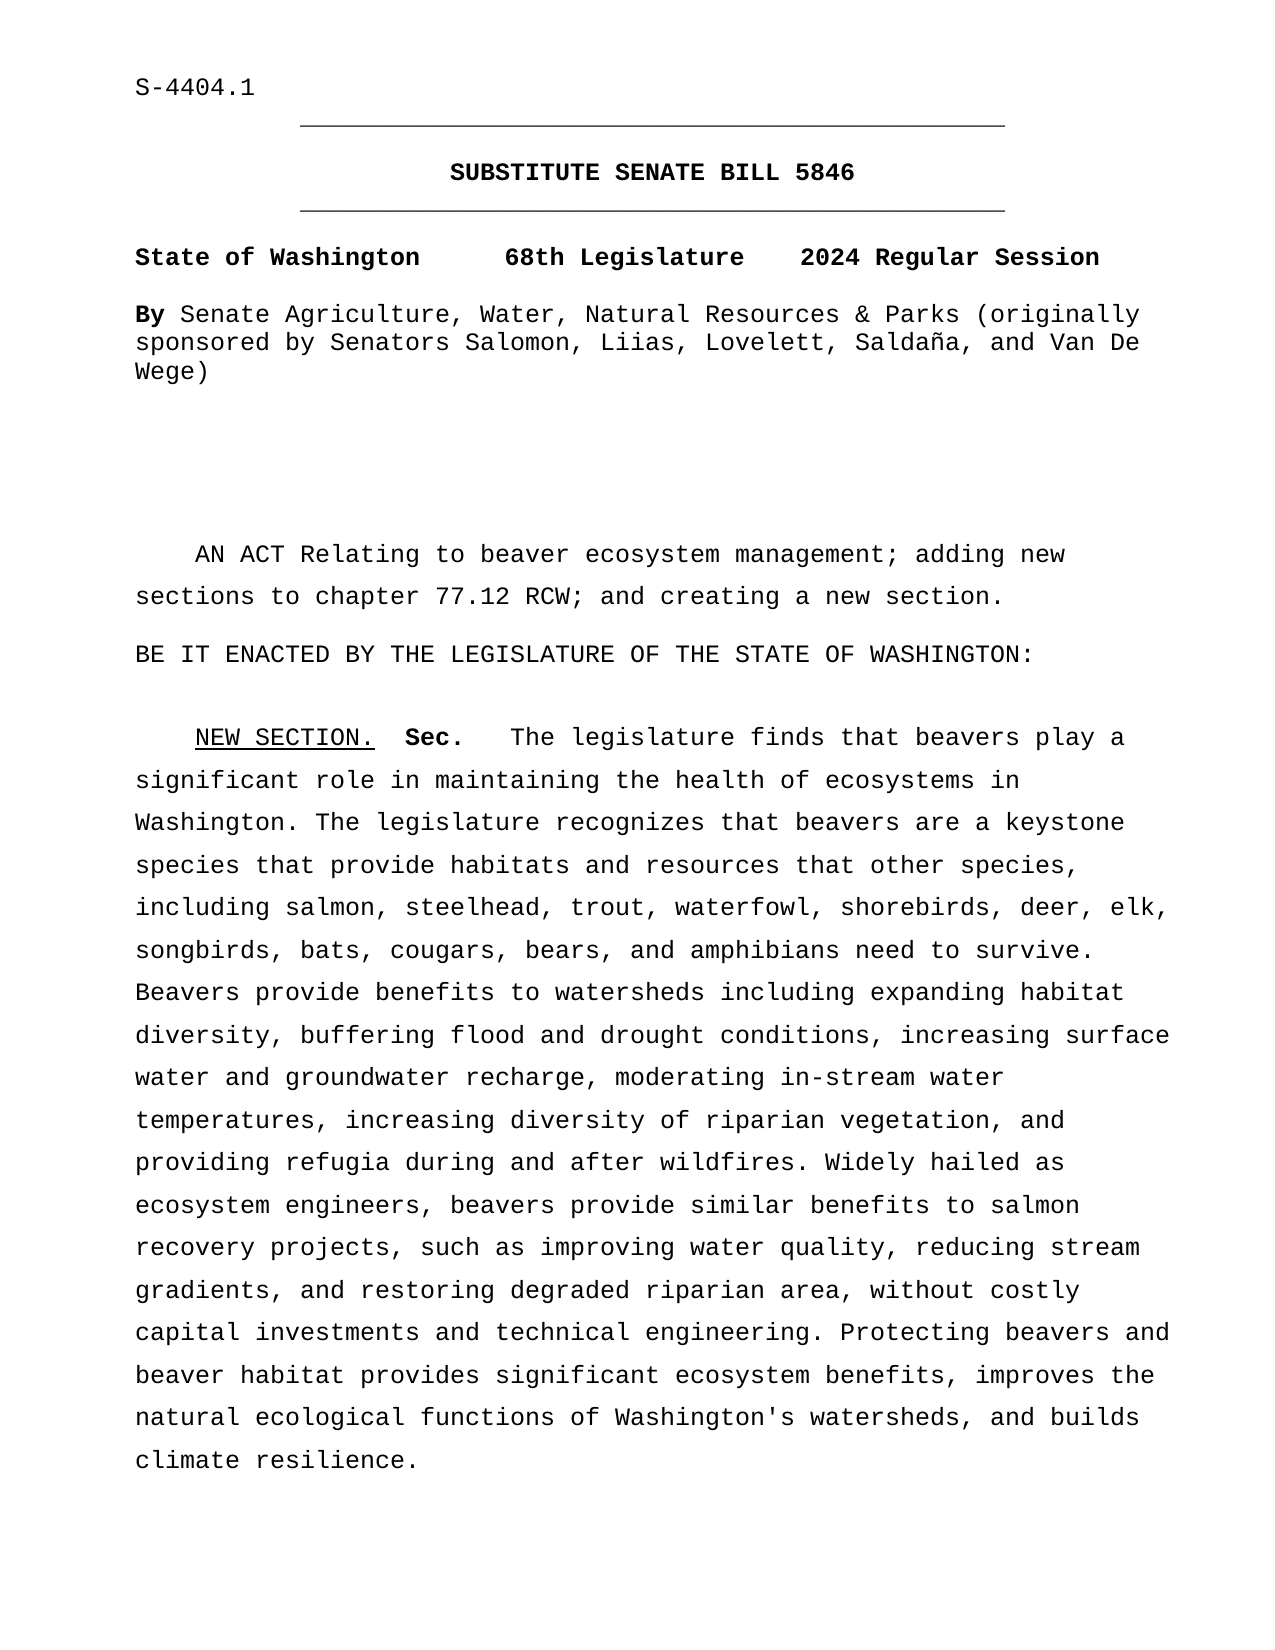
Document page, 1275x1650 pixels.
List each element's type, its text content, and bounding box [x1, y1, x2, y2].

text BE IT ENACTED BY THE LEGISLATURE OF THE STATE OF WASHINGTON: [135, 642, 1170, 670]
text AN ACT Relating to beaver ecosystem management; adding new sections to chapter 77.12 RCW; and creating a new section. [135, 528, 1170, 613]
text NEW SECTION. Sec. The legislature finds that beavers play a significant role in maintaining the health of ecosystems in Washington. The legislature recognizes that beavers are a keystone species that provide habitats and resources that other species, including salmon, steelhead, trout, waterfowl, shorebirds, deer, elk, songbirds, bats, cougars, bears, and amphibians need to survive. Beavers provide benefits to watersheds including expanding habitat diversity, buffering flood and drought conditions, increasing surface water and groundwater recharge, moderating in-stream water temperatures, increasing diversity of riparian vegetation, and providing refugia during and after wildfires. Widely hailed as ecosystem engineers, beavers provide similar benefits to salmon recovery projects, such as improving water quality, reducing stream gradients, and restoring degraded riparian area, without costly capital investments and technical engineering. Protecting beavers and beaver habitat provides significant ecosystem benefits, improves the natural ecological functions of Washington's watersheds, and builds climate resilience. [135, 712, 1170, 1477]
text By Senate Agriculture, Water, Natural Resources & Parks (originally sponsored by Senators Salomon, Liias, Lovelett, Saldaña, and Van De Wege) [135, 302, 1170, 387]
text S-4404.1 [135, 75, 1170, 103]
text _______________________________________________ [135, 188, 1170, 217]
text State of Washington 68th Legislature 2024 Regular Session [135, 245, 1170, 273]
text _______________________________________________ [135, 103, 1170, 132]
text SUBSTITUTE SENATE BILL 5846 [135, 160, 1170, 188]
